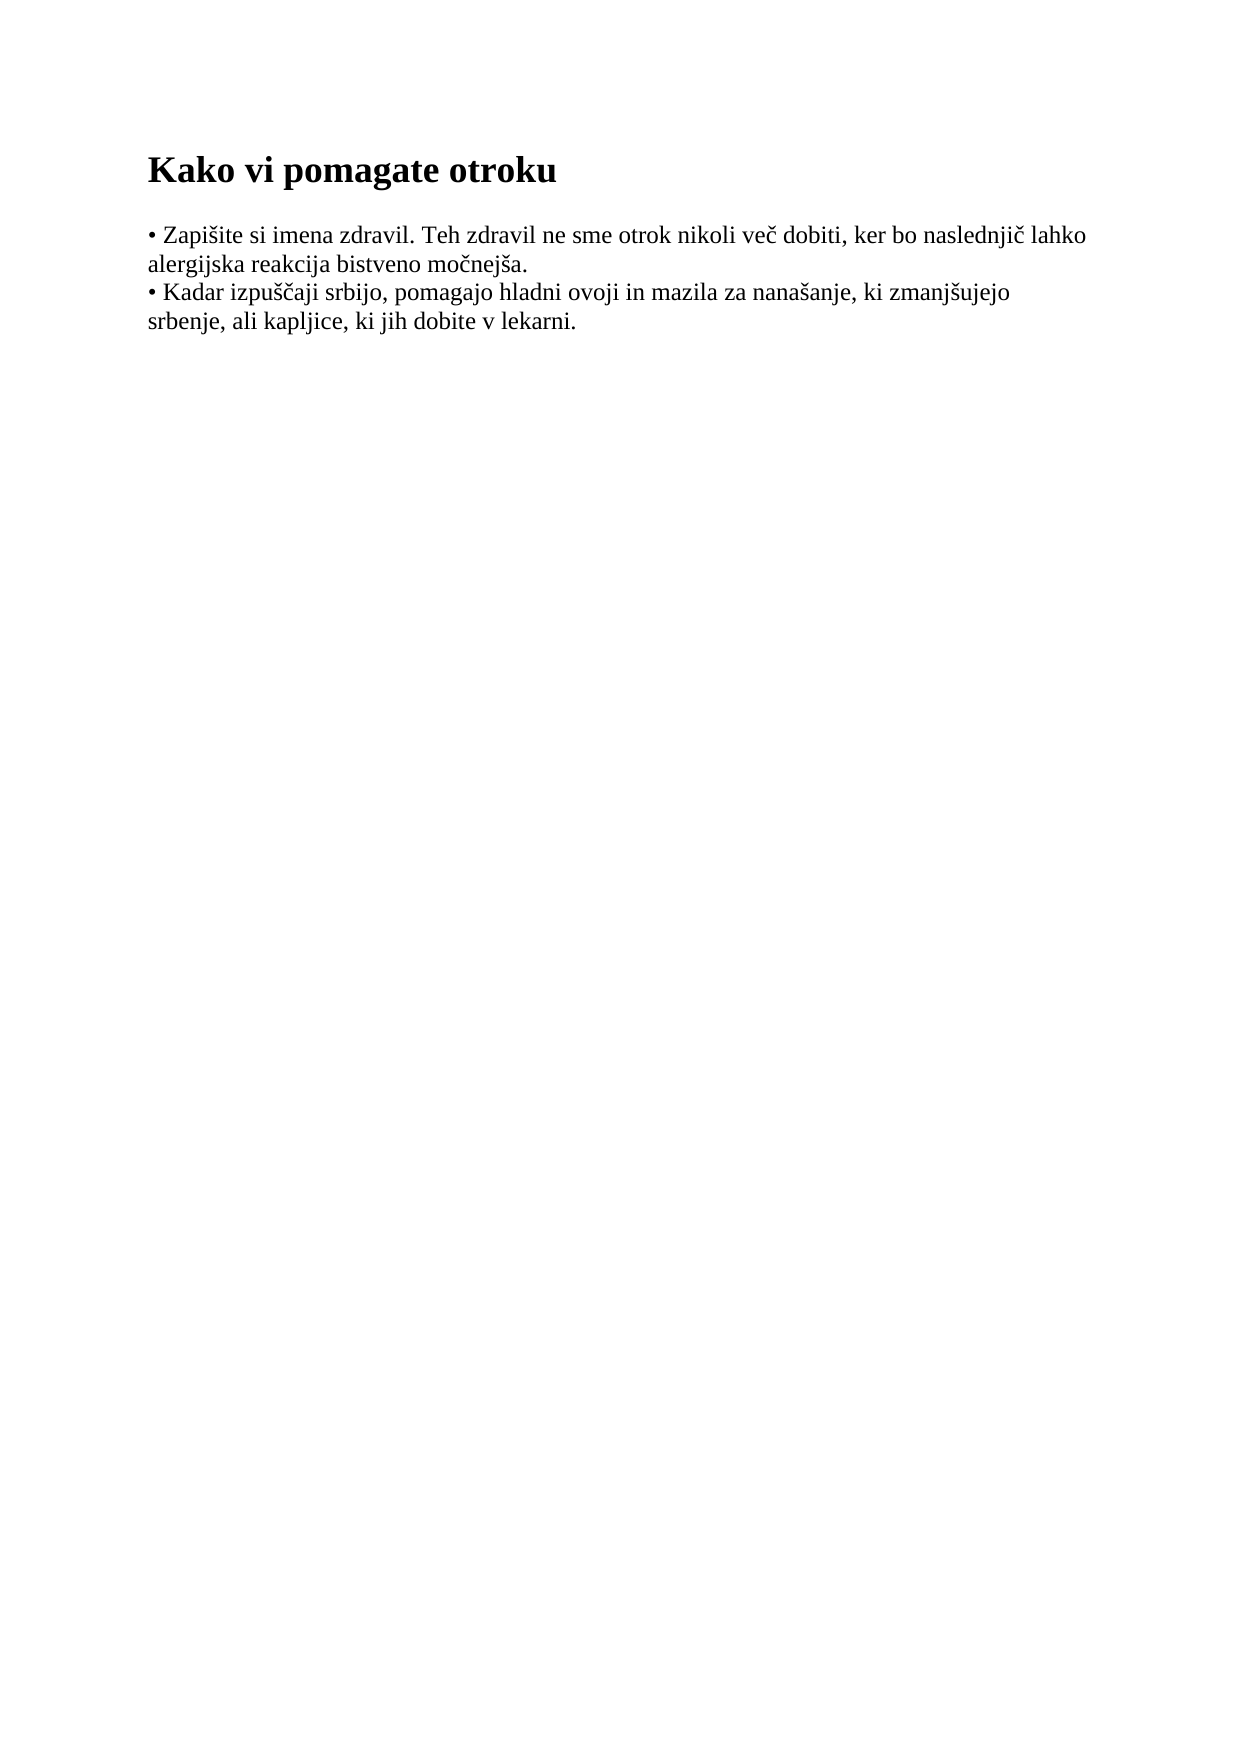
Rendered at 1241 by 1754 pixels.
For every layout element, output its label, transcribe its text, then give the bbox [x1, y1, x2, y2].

text • Zapišite si imena zdravil. Teh zdravil ne sme otrok nikoli več dobiti, ker bo naslednjič lahko alergijska reakcija bistveno močnejša. • Kadar izpuščaji srbijo, pomagajo hladni ovoji in mazila za nanašanje, ki zmanjšujejo srbenje, ali kapljice, ki jih dobite v lekarni. [148, 220, 1093, 335]
subtitle Kako vi pomagate otroku [148, 148, 1093, 191]
